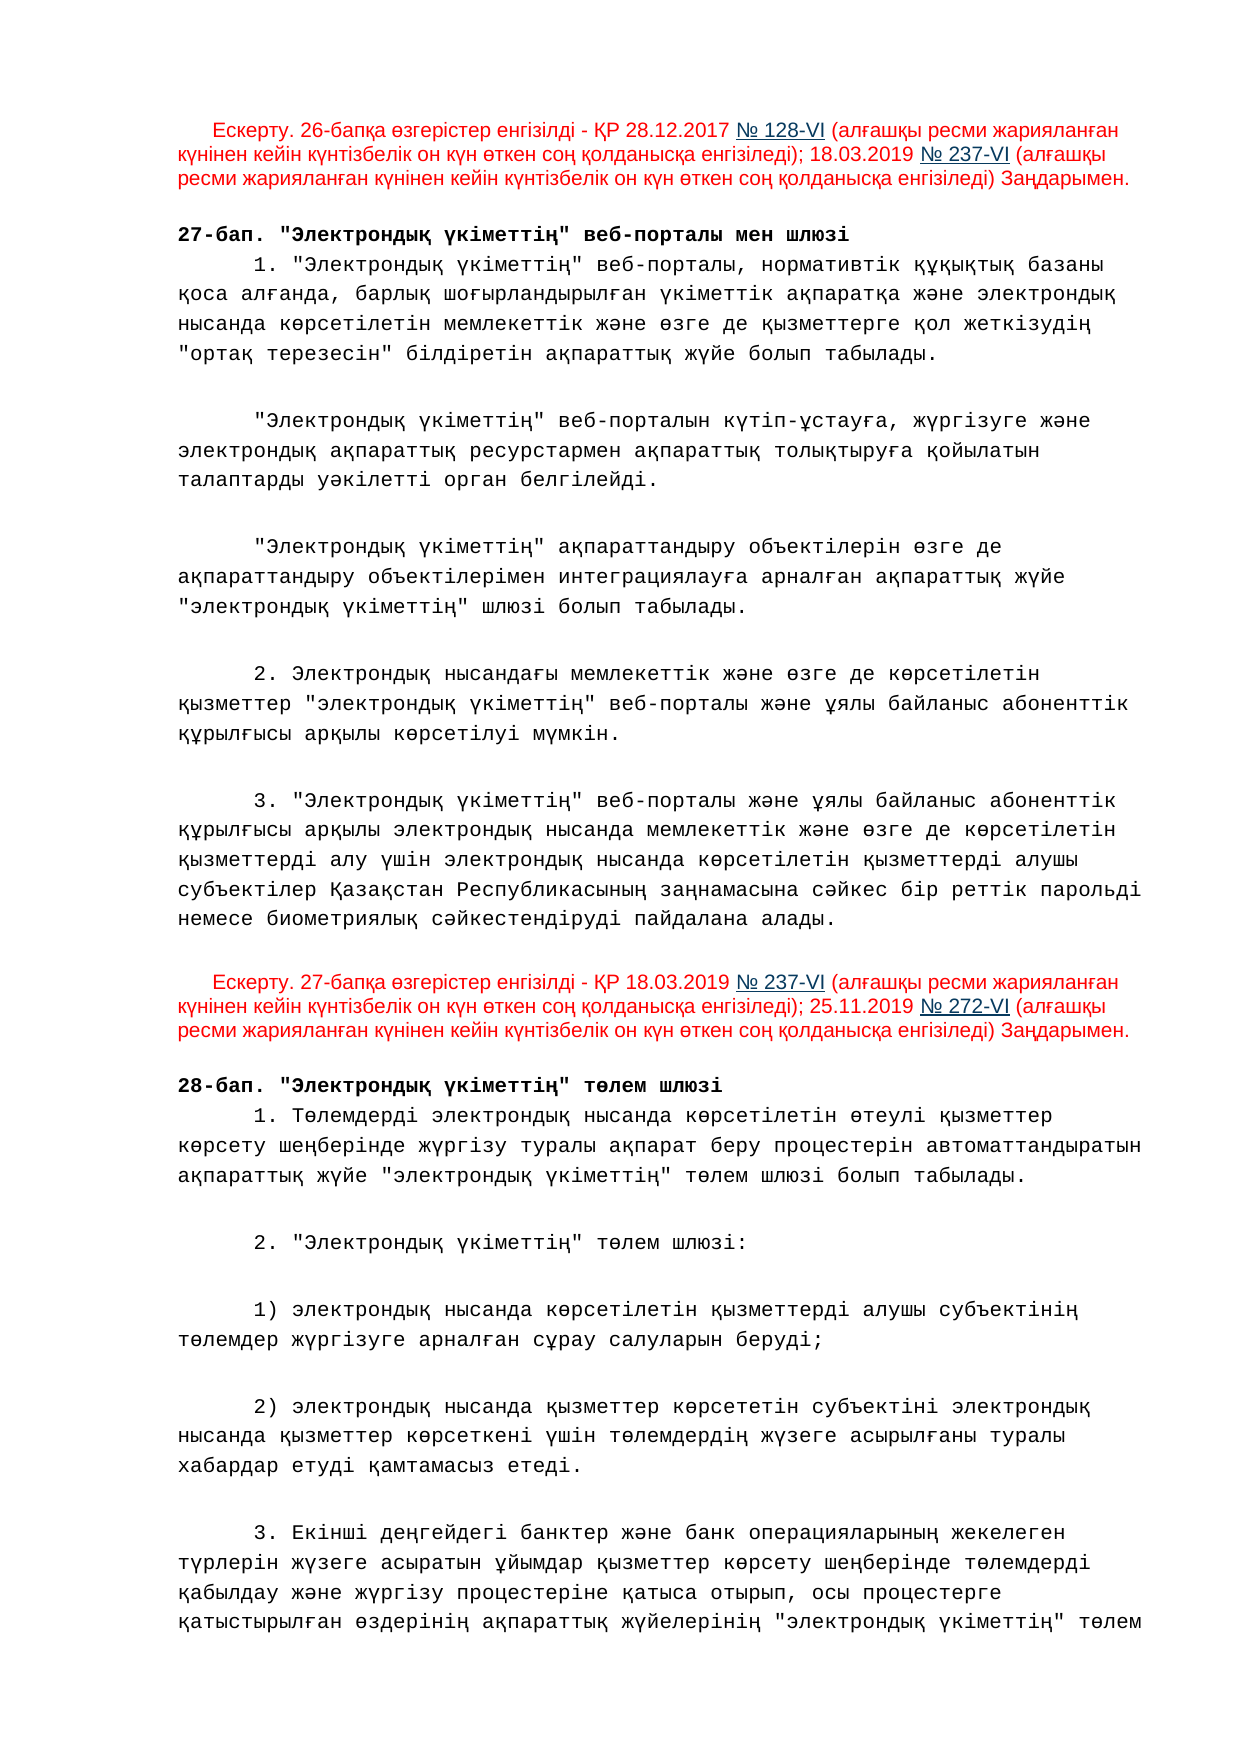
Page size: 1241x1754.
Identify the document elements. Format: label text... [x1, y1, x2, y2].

text 27-бап. "Электрондық үкіметтің" веб-порталы мен шлюзі [177, 218, 1152, 248]
text 1. Төлемдерді электрондық нысанда көрсетілетін өтеулі қызметтер көрсету шеңберінде жүргізу туралы ақпарат беру процестерін автоматтандыратын ақпараттық жүйе "электрондық үкіметтің" төлем шлюзі болып табылады. [177, 1099, 1152, 1188]
text 1) электрондық нысанда көрсетілетін қызметтерді алушы субъектінің төлемдер жүргізуге арналған сұрау салуларын беруді; [177, 1293, 1152, 1352]
text "Электрондық үкіметтің" веб-порталын күтіп-ұстауға, жүргізуге және электрондық ақпараттық ресурстармен ақпараттық толықтыруға қойылатын талаптарды уәкілетті орган белгілейді. [177, 404, 1152, 493]
text 3. "Электрондық үкіметтің" веб-порталы және ұялы байланыс абоненттік құрылғысы арқылы электрондық нысанда мемлекеттік және өзге де көрсетілетін қызметтерді алу үшін электрондық нысанда көрсетілетін қызметтерді алушы субъектілер Қазақстан Республикасының заңнамасына сәйкес бір реттік парольді немесе биометриялық сәйкестендіруді пайдалана алады. [177, 784, 1152, 932]
text 2) электрондық нысанда қызметтер көрсететін субъектіні электрондық нысанда қызметтер көрсеткені үшін төлемдердің жүзеге асырылғаны туралы хабардар етуді қамтамасыз етеді. [177, 1390, 1152, 1479]
text 1. "Электрондық үкіметтің" веб-порталы, нормативтік құқықтық базаны қоса алғанда, барлық шоғырландырылған үкіметтік ақпаратқа және электрондық нысанда көрсетілетін мемлекеттік және өзге де қызметтерге қол жеткізудің "ортақ терезесін" білдіретін ақпараттық жүйе болып табылады. [177, 248, 1152, 366]
text 2. "Электрондық үкіметтің" төлем шлюзі: [177, 1226, 1152, 1255]
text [177, 118, 1152, 218]
text Ескерту. 27-бапқа өзгерістер енгізілді - ҚР 18.03.2019 № 237-VI (алғашқы ресми жарияланған күнінен кейін күнтізбелік он күн өткен соң қолданысқа енгізіледі); 25.11.2019 № 272-VI (алғашқы ресми жарияланған күнінен кейін күнтізбелік он күн өткен соң қолданысқа енгізіледі) Заңдарымен. [177, 969, 1152, 1069]
text 2. Электрондық нысандағы мемлекеттік және өзге де көрсетілетін қызметтер "электрондық үкіметтің" веб-порталы және ұялы байланыс абоненттік құрылғысы арқылы көрсетілуі мүмкін. [177, 657, 1152, 746]
text 28-бап. "Электрондық үкіметтің" төлем шлюзі [177, 1069, 1152, 1099]
text "Электрондық үкіметтің" ақпараттандыру объектілерін өзге де ақпараттандыру объектілерімен интеграциялауға арналған ақпараттық жүйе "электрондық үкіметтің" шлюзі болып табылады. [177, 531, 1152, 619]
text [177, 1516, 1152, 1635]
